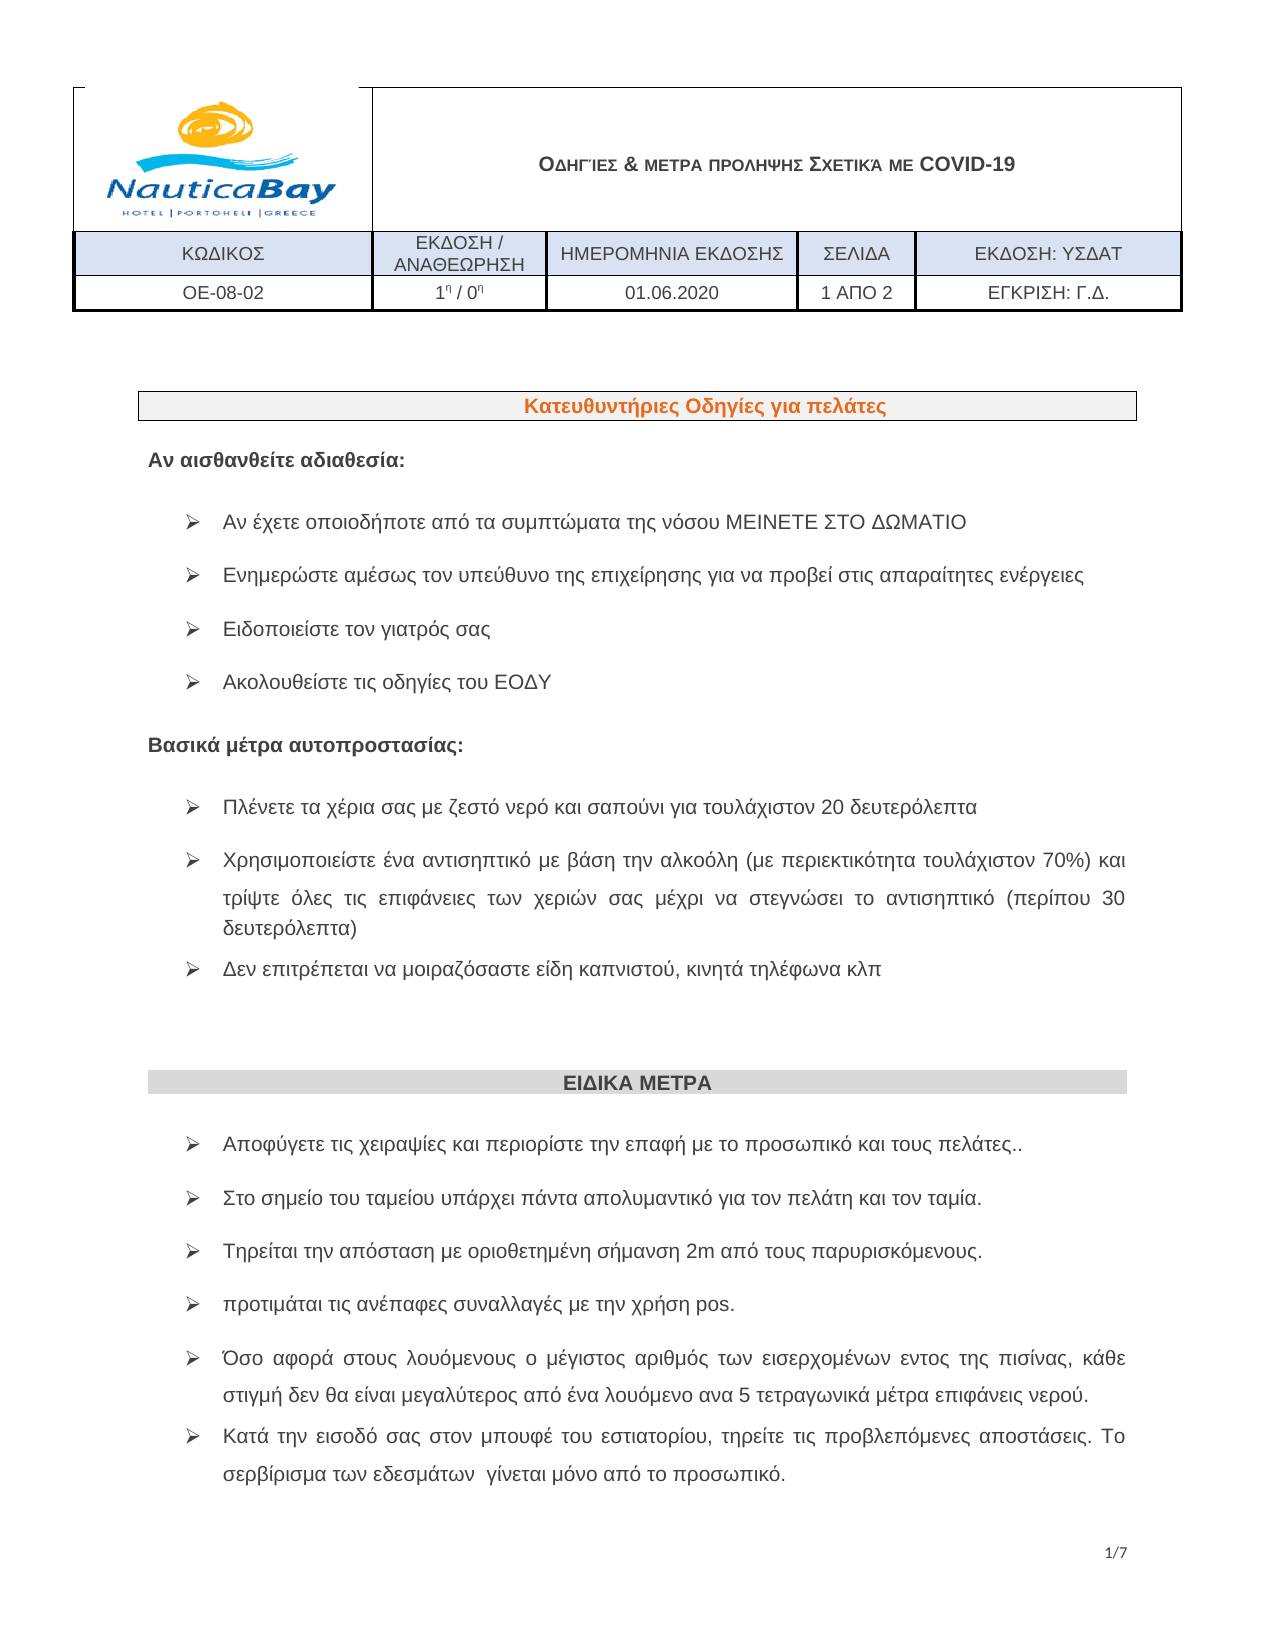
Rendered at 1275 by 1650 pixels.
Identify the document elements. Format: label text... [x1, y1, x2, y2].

list Ενημερώστε αμέσως τον υπεύθυνο της επιχείρησης για να προβεί στις απαραίτητες ενέργειες [185, 552, 1127, 595]
text ΕΙΔΙΚΑ ΜΕΤΡΑ [148, 1070, 1127, 1094]
list Αν έχετε οποιοδήποτε από τα συμπτώματα της νόσου ΜΕΙΝΕΤΕ ΣΤΟ ΔΩΜΑΤΙΟ [185, 499, 1127, 541]
list Στο σημείο του ταμείου υπάρχει πάντα απολυμαντικό για τον πελάτη και τον ταμία. [185, 1174, 1127, 1217]
list Πλένετε τα χέρια σας με ζεστό νερό και σαπούνι για τουλάχιστον 20 δευτερόλεπτα [185, 784, 1127, 826]
list Τηρείται την απόσταση με οριοθετημένη σήμανση 2m από τους παρυρισκόμενους. [185, 1228, 1127, 1270]
text Βασικά μέτρα αυτοπροστασίας: [148, 733, 1127, 757]
list Κατά την εισοδό σας στον μπουφέ του εστιατορίου, τηρείτε τις προβλεπόμενες αποστάσεις. Το σερβίρισμα των εδεσμάτων γίνεται μόνο από το προσωπικό. [185, 1413, 1127, 1486]
text Κατευθυντήριες Οδηγίες για πελάτες [139, 392, 1136, 420]
list Ακολουθείστε τις οδηγίες του ΕΟΔΥ [185, 659, 1127, 701]
list Δεν επιτρέπεται να μοιραζόσαστε είδη καπνιστού, κινητά τηλέφωνα κλπ [185, 945, 1127, 988]
list Ειδοποιείστε τον γιατρός σας [185, 605, 1127, 648]
list Όσο αφορά στους λουόμενους ο μέγιστος αριθμός των εισερχομένων εντος της πισίνας, κάθε στιγμή δεν θα είναι μεγαλύτερος από ένα λουόμενο ανα 5 τετραγωνικά μέτρα επιφάνεις νερού. [185, 1334, 1127, 1407]
text Αν αισθανθείτε αδιαθεσία: [148, 448, 1127, 472]
list Αποφύγετε τις χειραψίες και περιορίστε την επαφή με το προσωπικό και τους πελάτες.. [185, 1121, 1127, 1164]
list προτιμάται τις ανέπαφες συναλλαγές με την χρήση pos. [185, 1281, 1127, 1324]
picture [85, 87, 359, 231]
list Χρησιμοποιείστε ένα αντισηπτικό με βάση την αλκοόλη (με περιεκτικότητα τουλάχιστον 70%) και τρίψτε όλες τις επιφάνειες των χεριών σας μέχρι να στεγνώσει το αντισηπτικό (περίπου 30 δευτερόλεπτα) [185, 837, 1127, 939]
